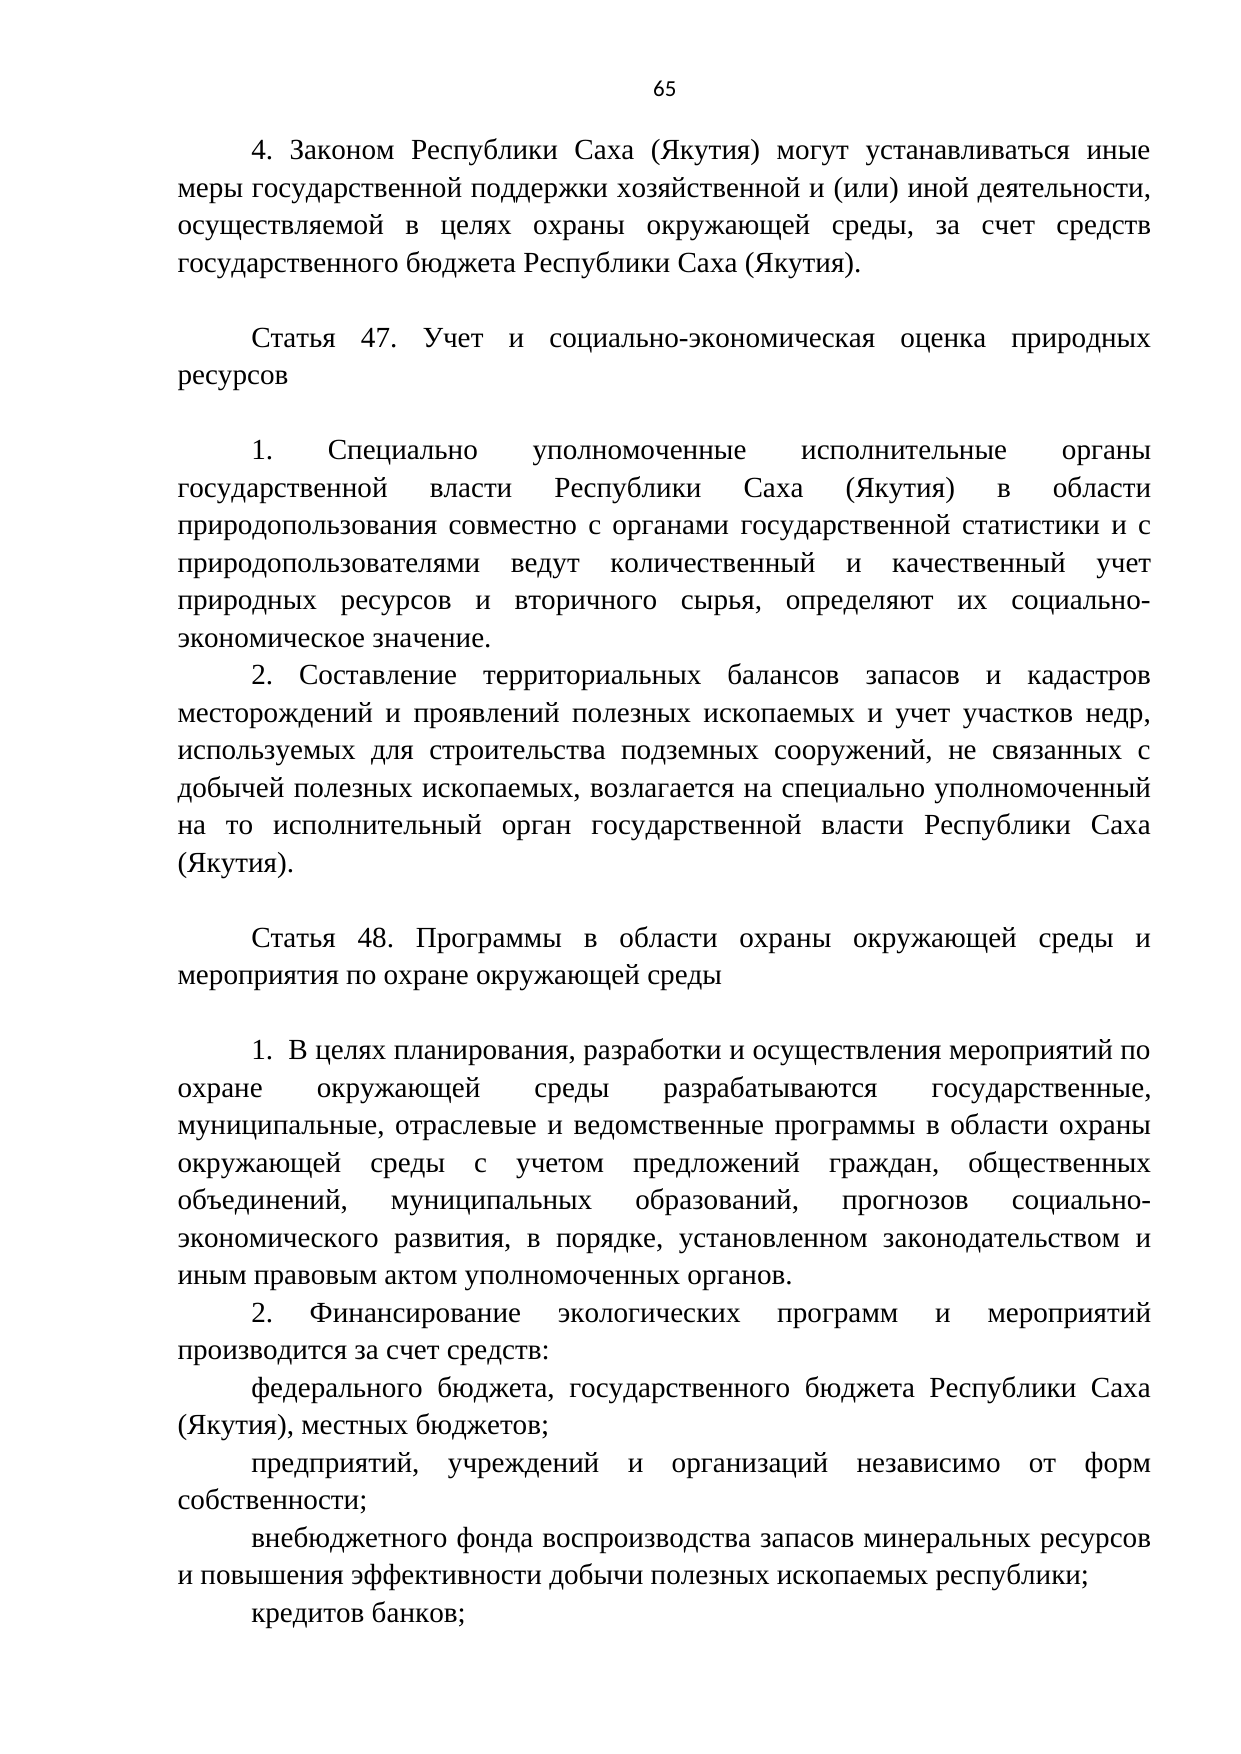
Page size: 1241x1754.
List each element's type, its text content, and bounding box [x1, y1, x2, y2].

text 2. Составление территориальных балансов запасов и кадастров месторождений и проявлений полезных ископаемых и учет участков недр, используемых для строительства подземных сооружений, не связанных с добычей полезных ископаемых, возлагается на специально уполномоченный на то исполнительный орган государственной власти Республики Саха (Якутия). [177, 655, 1152, 880]
text федерального бюджета, государственного бюджета Республики Саха (Якутия), местных бюджетов; [177, 1367, 1152, 1442]
text 1. В целях планирования, разработки и осуществления мероприятий по охране окружающей среды разрабатываются государственные, муниципальные, отраслевые и ведомственные программы в области охраны окружающей среды с учетом предложений граждан, общественных объединений, муниципальных образований, прогнозов социально-экономического развития, в порядке, установленном законодательством и иным правовым актом уполномоченных органов. [177, 1030, 1152, 1292]
text 1. Специально уполномоченные исполнительные органы государственной власти Республики Саха (Якутия) в области природопользования совместно с органами государственной статистики и с природопользователями ведут количественный и качественный учет природных ресурсов и вторичного сырья, определяют их социально-экономическое значение. [177, 430, 1152, 655]
text предприятий, учреждений и организаций независимо от форм собственности; [177, 1442, 1152, 1517]
text 2. Финансирование экологических программ и мероприятий производится за счет средств: [177, 1292, 1152, 1367]
text 4. Законом Республики Саха (Якутия) могут устанавливаться иные меры государственной поддержки хозяйственной и (или) иной деятельности, осуществляемой в целях охраны окружающей среды, за счет средств государственного бюджета Республики Саха (Якутия). [177, 130, 1152, 280]
text кредитов банков; [177, 1592, 1152, 1630]
text Статья 48. Программы в области охраны окружающей среды и мероприятия по охране окружающей среды [177, 917, 1152, 992]
text Статья 47. Учет и социально-экономическая оценка природных ресурсов [177, 317, 1152, 392]
text внебюджетного фонда воспроизводства запасов минеральных ресурсов и повышения эффективности добычи полезных ископаемых республики; [177, 1517, 1152, 1592]
